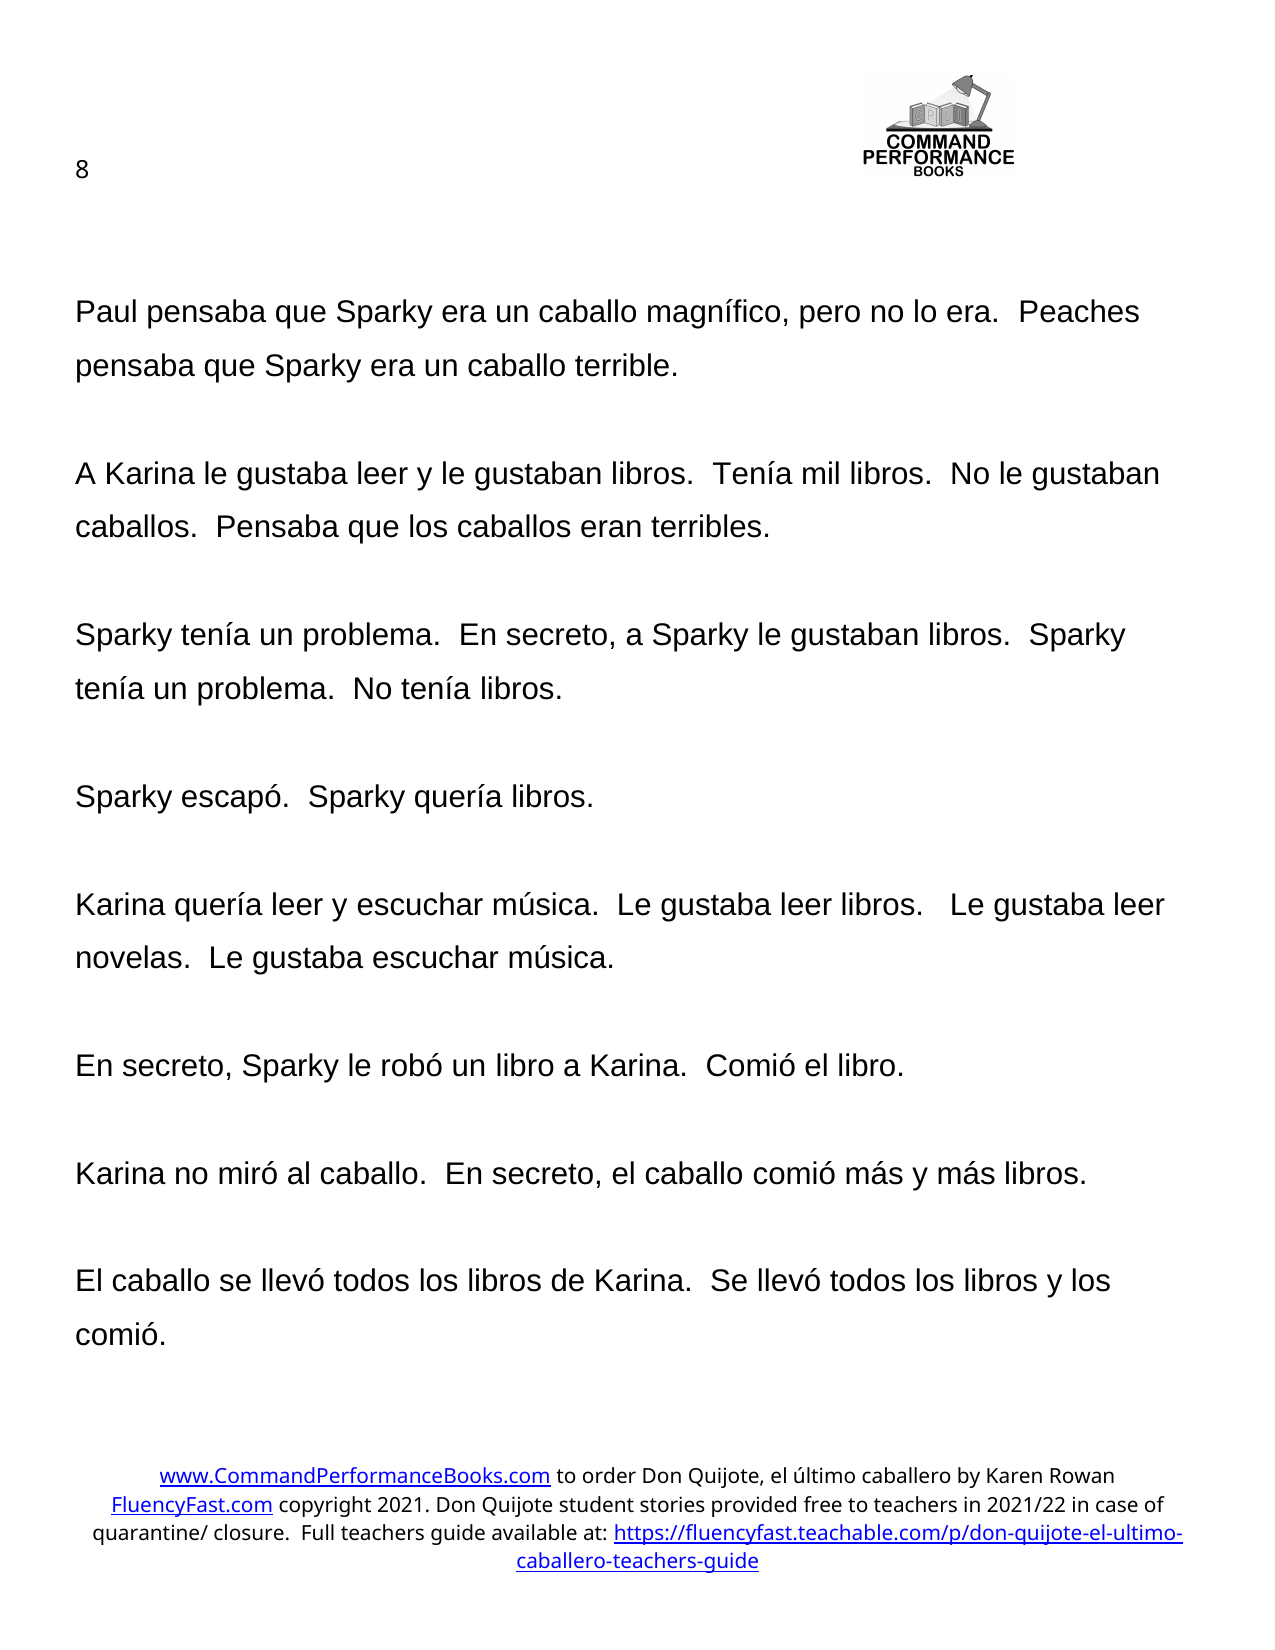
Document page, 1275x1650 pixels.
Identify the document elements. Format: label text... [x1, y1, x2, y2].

text Paul pensaba que Sparky era un caballo magnífico, pero no lo era. Peaches pensaba que Sparky era un caballo terrible. [75, 293, 1200, 383]
text A Karina le gustaba leer y le gustaban libros. Tenía mil libros. No le gustaban caballos. Pensaba que los caballos eran terribles. [75, 455, 1200, 544]
text Sparky escapó. Sparky quería libros. [75, 778, 1200, 814]
picture [862, 75, 1015, 179]
text Karina quería leer y escuchar música. Le gustaba leer libros. Le gustaba leer novelas. Le gustaba escuchar música. [75, 886, 1200, 975]
text Sparky tenía un problema. En secreto, a Sparky le gustaban libros. Sparky tenía un problema. No tenía libros. [75, 616, 1200, 706]
text En secreto, Sparky le robó un libro a Karina. Comió el libro. [75, 1047, 1200, 1083]
text El caballo se llevó todos los libros de Karina. Se llevó todos los libros y los comió. [75, 1262, 1200, 1352]
text Karina no miró al caballo. En secreto, el caballo comió más y más libros. [75, 1155, 1200, 1191]
